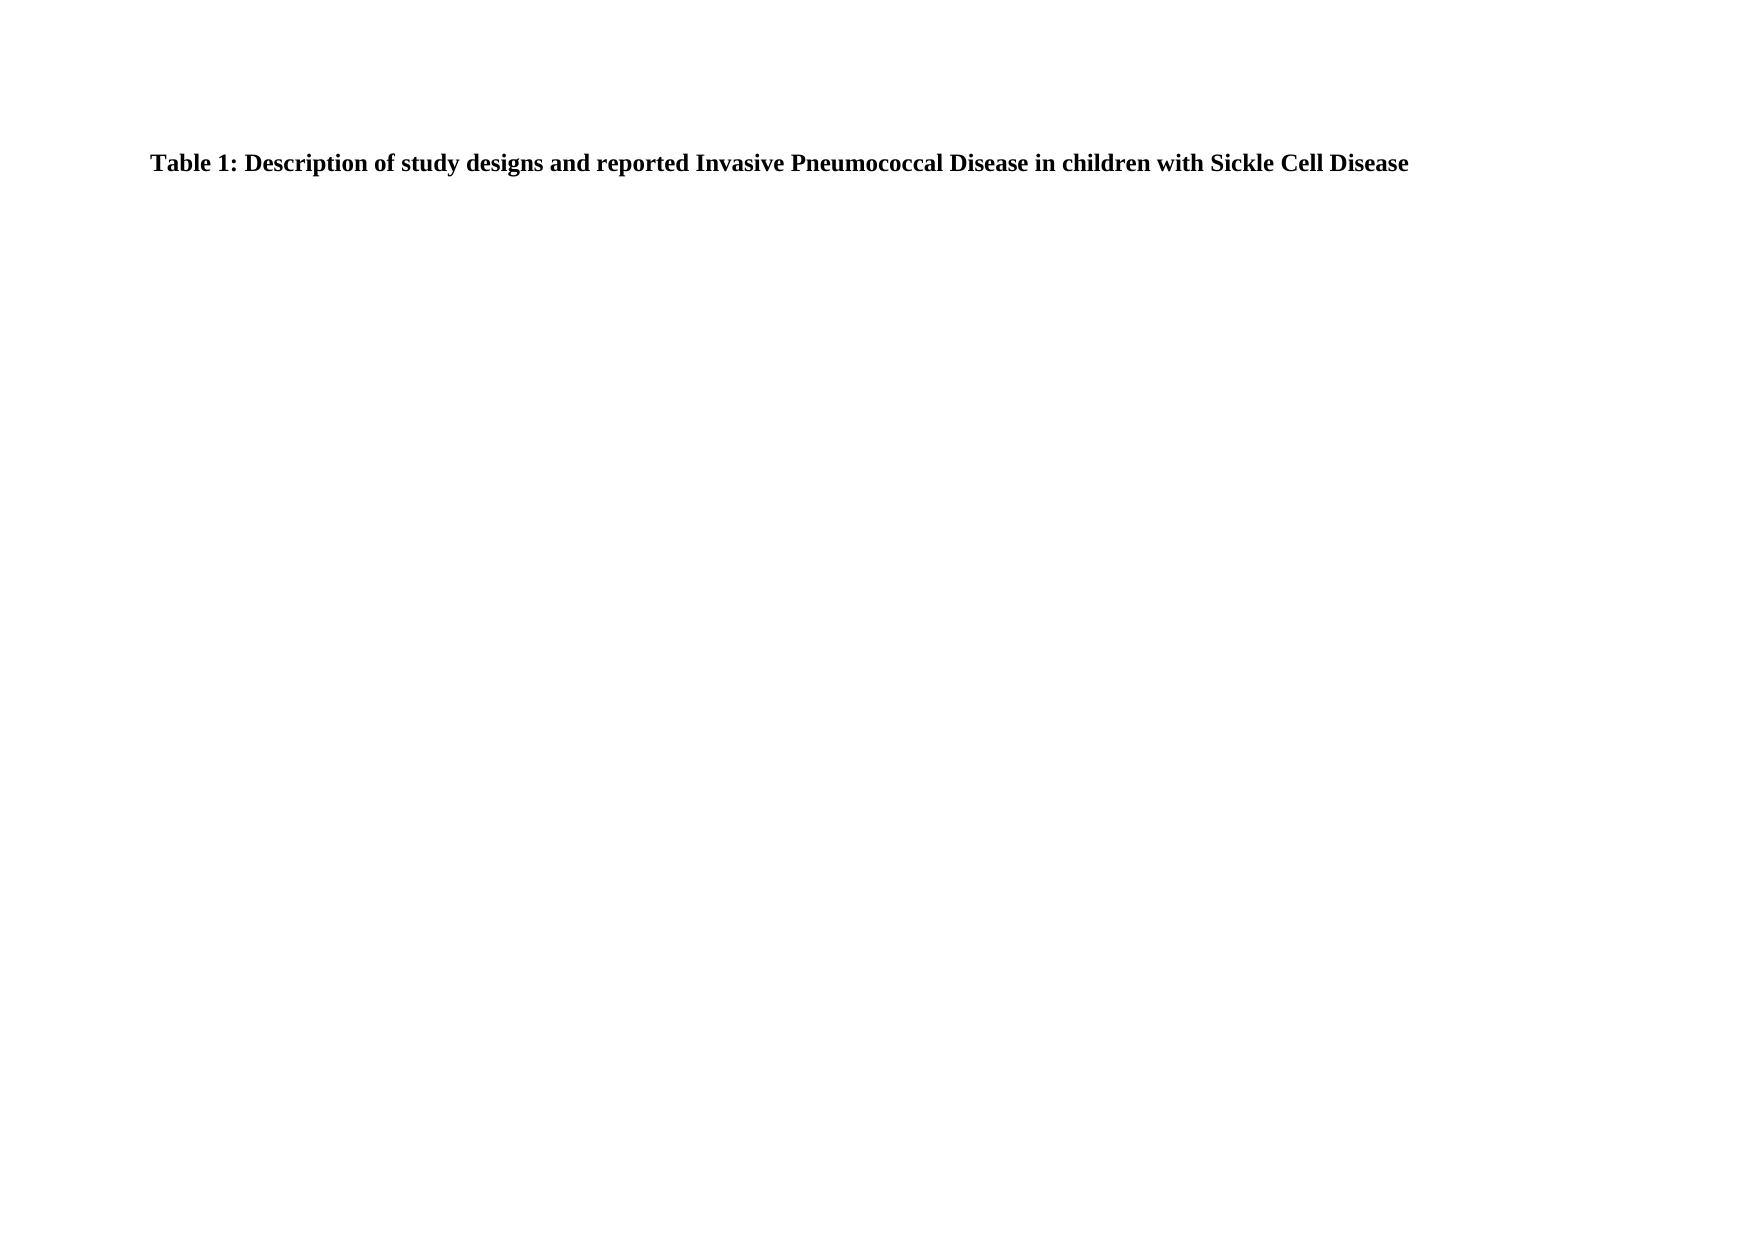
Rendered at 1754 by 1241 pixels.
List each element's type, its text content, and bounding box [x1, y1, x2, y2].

text Table 1: Description of study designs and reported Invasive Pneumococcal Disease in children with Sickle Cell Disease [150, 148, 1604, 176]
